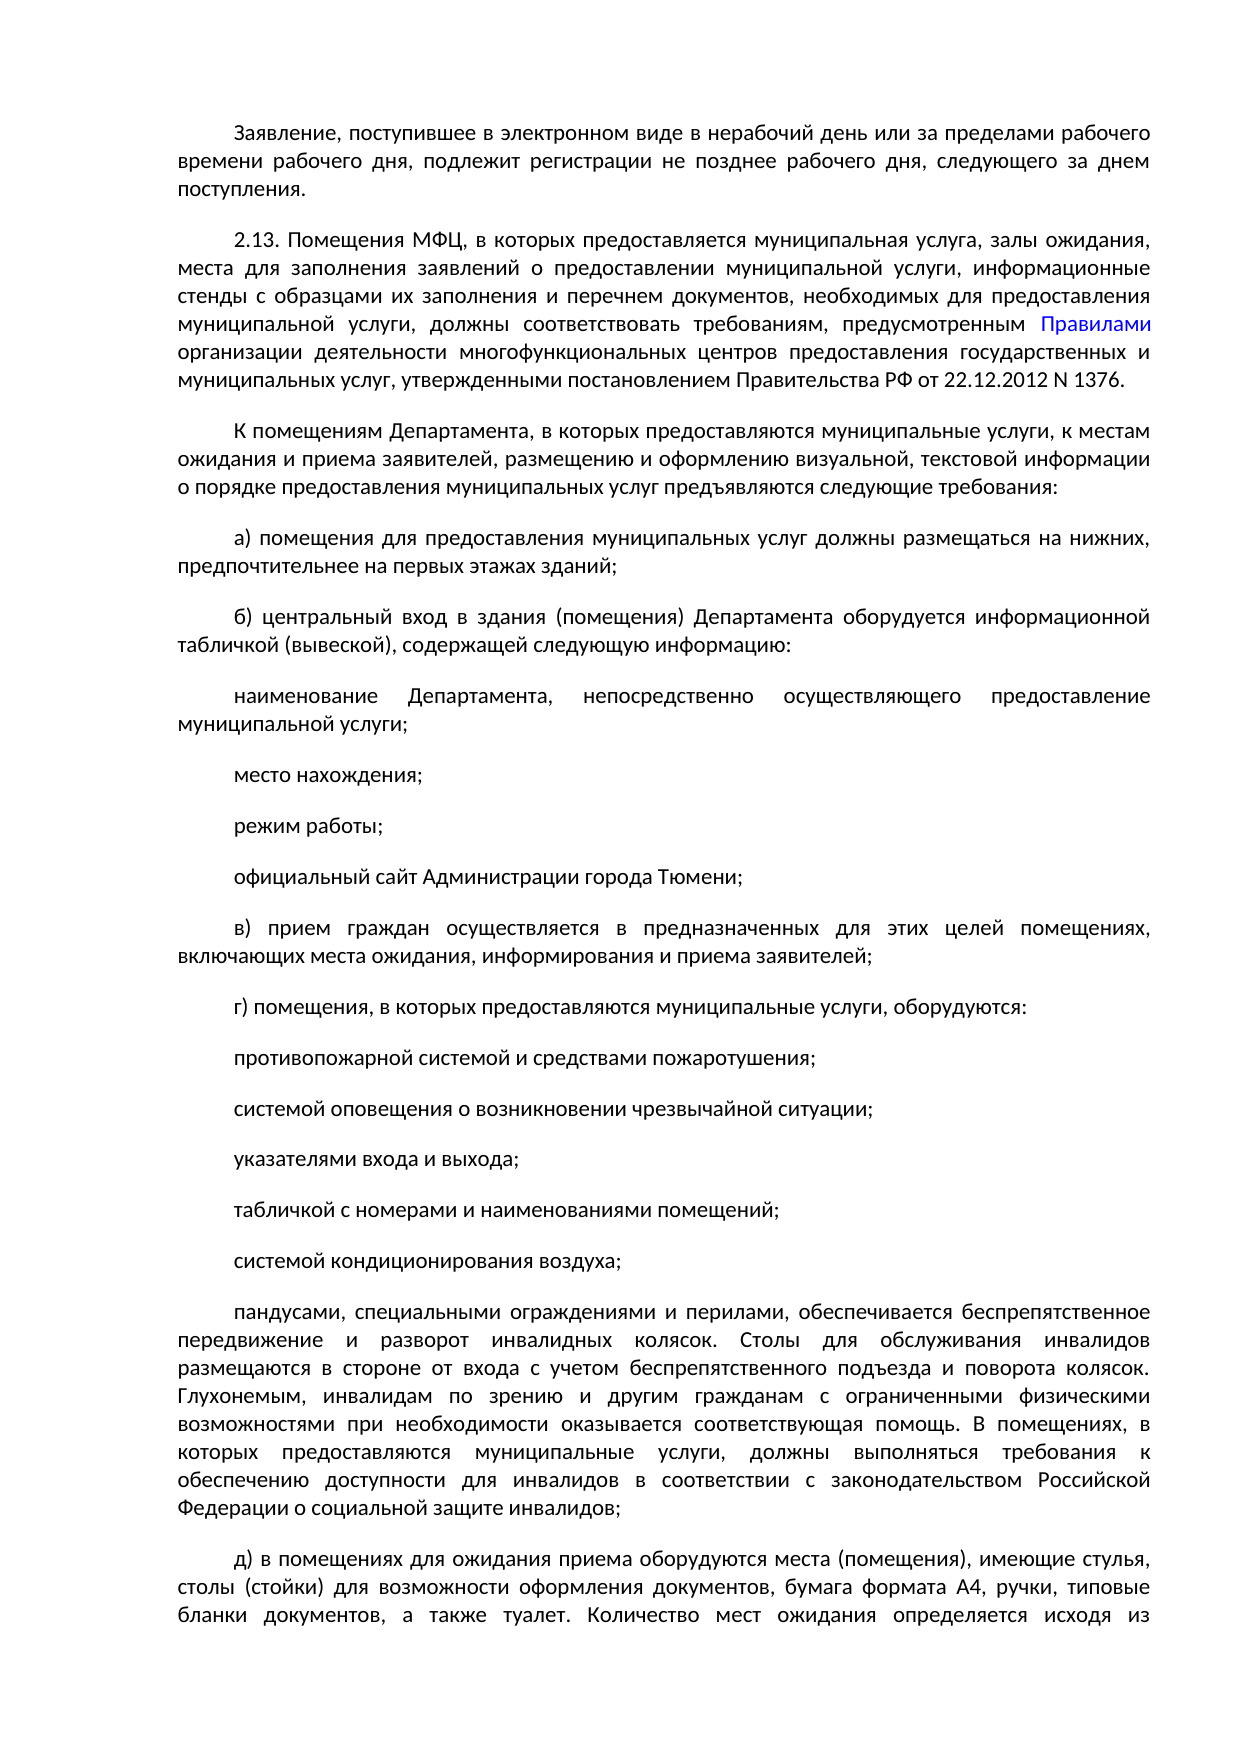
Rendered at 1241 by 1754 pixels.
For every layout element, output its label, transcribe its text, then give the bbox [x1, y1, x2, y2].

text табличкой с номерами и наименованиями помещений; [177, 1196, 1152, 1223]
text системой оповещения о возникновении чрезвычайной ситуации; [177, 1094, 1152, 1122]
text наименование Департамента, непосредственно осуществляющего предоставление муниципальной услуги; [177, 681, 1152, 737]
text указателями входа и выхода; [177, 1144, 1152, 1173]
text противопожарной системой и средствами пожаротушения; [177, 1043, 1152, 1071]
text в) прием граждан осуществляется в предназначенных для этих целей помещениях, включающих места ожидания, информирования и приема заявителей; [177, 913, 1152, 969]
text официальный сайт Администрации города Тюмени; [177, 862, 1152, 890]
text К помещениям Департамента, в которых предоставляются муниципальные услуги, к местам ожидания и приема заявителей, размещению и оформлению визуальной, текстовой информации о порядке предоставления муниципальных услуг предъявляются следующие требования: [177, 416, 1152, 500]
text г) помещения, в которых предоставляются муниципальные услуги, оборудуются: [177, 992, 1152, 1020]
text 2.13. Помещения МФЦ, в которых предоставляется муниципальная услуга, залы ожидания, места для заполнения заявлений о предоставлении муниципальной услуги, информационные стенды с образцами их заполнения и перечнем документов, необходимых для предоставления муниципальной услуги, должны соответствовать требованиям, предусмотренным Правилами организации деятельности многофункциональных центров предоставления государственных и муниципальных услуг, утвержденными постановлением Правительства РФ от 22.12.2012 N 1376. [177, 225, 1152, 393]
text Заявление, поступившее в электронном виде в нерабочий день или за пределами рабочего времени рабочего дня, подлежит регистрации не позднее рабочего дня, следующего за днем поступления. [177, 118, 1152, 202]
text системой кондиционирования воздуха; [177, 1246, 1152, 1274]
text пандусами, специальными ограждениями и перилами, обеспечивается беспрепятственное передвижение и разворот инвалидных колясок. Столы для обслуживания инвалидов размещаются в стороне от входа с учетом беспрепятственного подъезда и поворота колясок. Глухонемым, инвалидам по зрению и другим гражданам с ограниченными физическими возможностями при необходимости оказывается соответствующая помощь. В помещениях, в которых предоставляются муниципальные услуги, должны выполняться требования к обеспечению доступности для инвалидов в соответствии с законодательством Российской Федерации о социальной защите инвалидов; [177, 1297, 1152, 1522]
text а) помещения для предоставления муниципальных услуг должны размещаться на нижних, предпочтительнее на первых этажах зданий; [177, 523, 1152, 579]
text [177, 1544, 1152, 1628]
text б) центральный вход в здания (помещения) Департамента оборудуется информационной табличкой (вывеской), содержащей следующую информацию: [177, 602, 1152, 658]
text режим работы; [177, 811, 1152, 839]
text место нахождения; [177, 760, 1152, 788]
